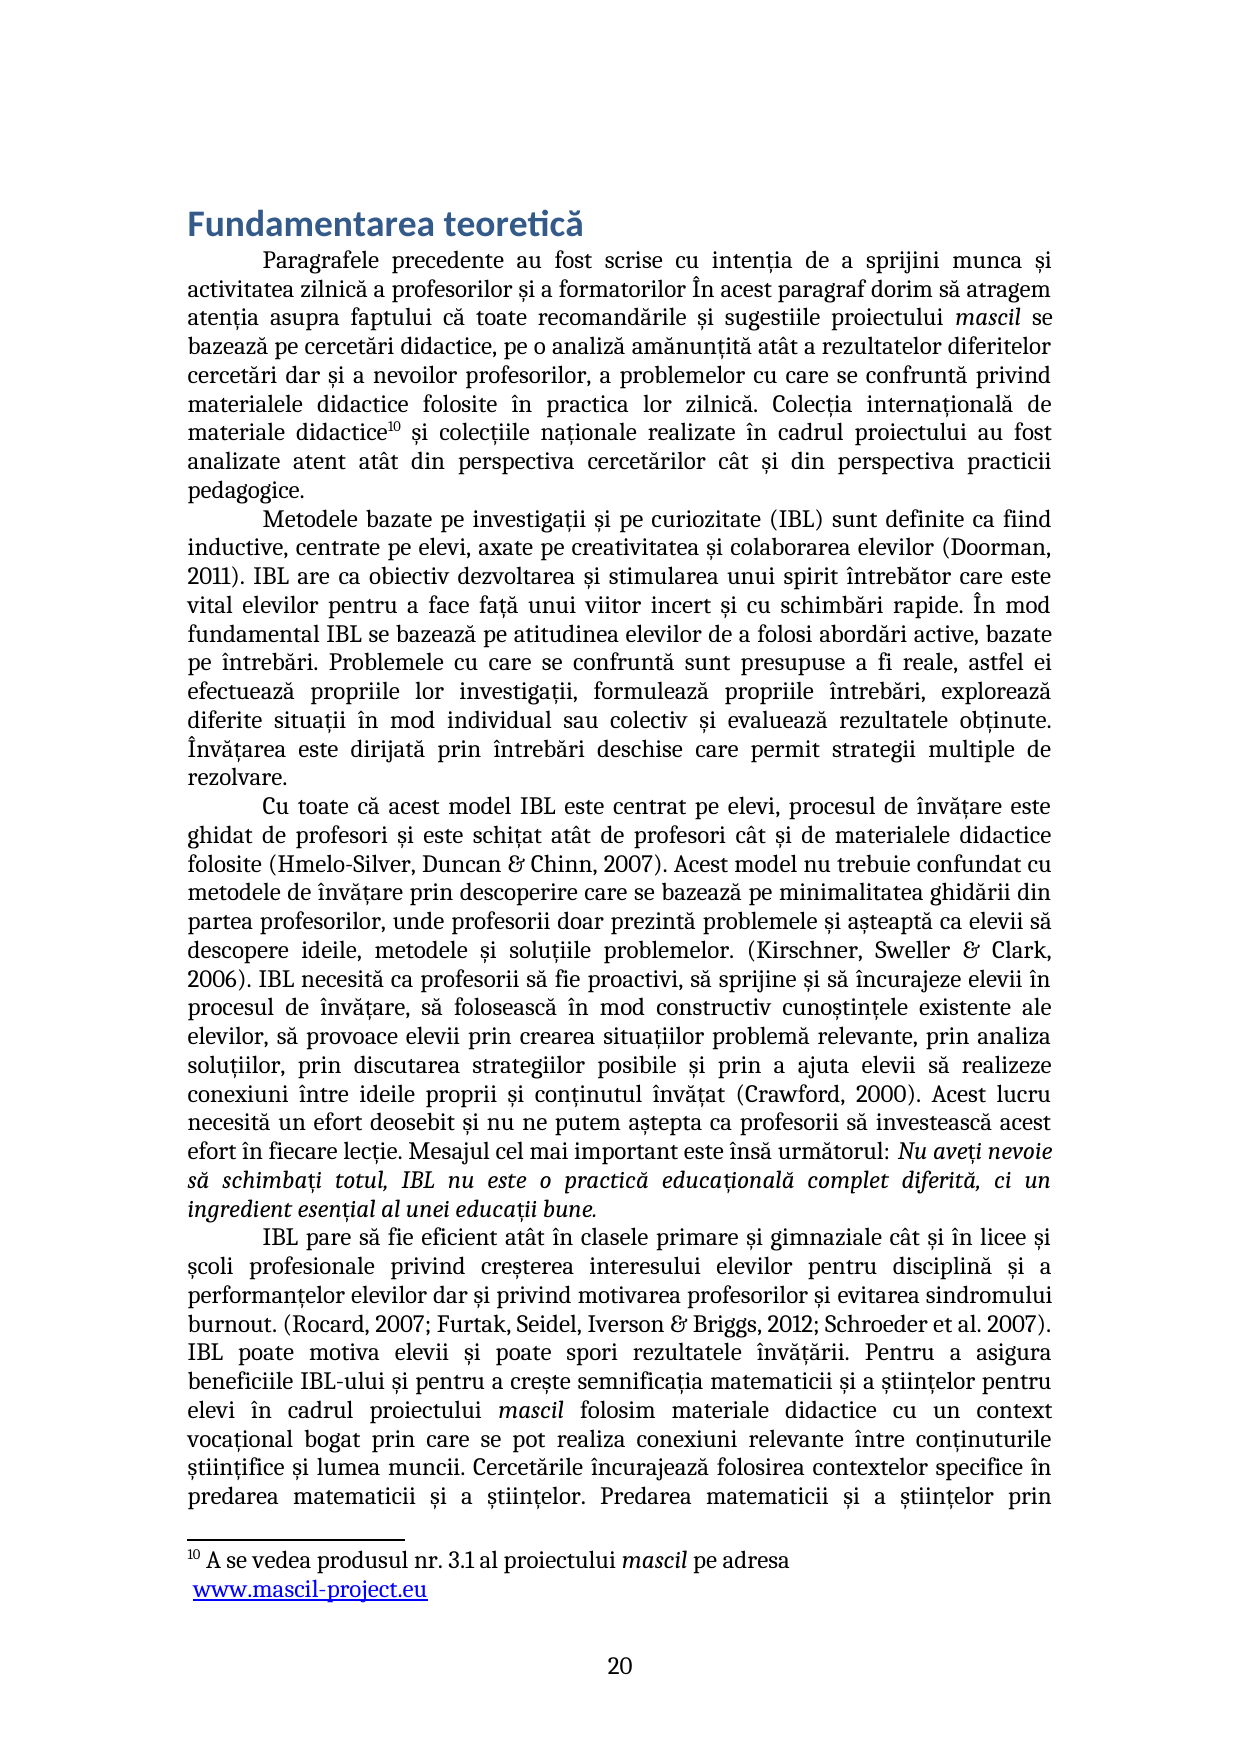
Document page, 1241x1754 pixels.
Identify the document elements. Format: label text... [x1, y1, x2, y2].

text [187, 1223, 1053, 1511]
text Cu toate că acest model IBL este centrat pe elevi, procesul de învățare este ghidat de profesori și este schițat atât de profesori cât și de materialele didactice folosite (Hmelo-Silver, Duncan & Chinn, 2007). Acest model nu trebuie confundat cu metodele de învățare prin descoperire care se bazează pe minimalitatea ghidării din partea profesorilor, unde profesorii doar prezintă problemele și așteaptă ca elevii să descopere ideile, metodele și soluțiile problemelor. (Kirschner, Sweller & Clark, 2006). IBL necesită ca profesorii să fie proactivi, să sprijine și să încurajeze elevii în procesul de învățare, să folosească în mod constructiv cunoștințele existente ale elevilor, să provoace elevii prin crearea situațiilor problemă relevante, prin analiza soluțiilor, prin discutarea strategiilor posibile și prin a ajuta elevii să realizeze conexiuni între ideile proprii și conținutul învățat (Crawford, 2000). Acest lucru necesită un efort deosebit și nu ne putem aștepta ca profesorii să investească acest efort în fiecare lecție. Mesajul cel mai important este însă următorul: Nu aveți nevoie să schimbați totul, IBL nu este o practică educațională complet diferită, ci un ingredient esențial al unei educații bune. [187, 792, 1053, 1223]
text Paragrafele precedente au fost scrise cu intenția de a sprijini munca și activitatea zilnică a profesorilor și a formatorilor În acest paragraf dorim să atragem atenția asupra faptului că toate recomandările și sugestiile proiectului mascil se bazează pe cercetări didactice, pe o analiză amănunțită atât a rezultatelor diferitelor cercetări dar și a nevoilor profesorilor, a problemelor cu care se confruntă privind materialele didactice folosite în practica lor zilnică. Colecția internațională de materiale didactice și colecțiile naționale realizate în cadrul proiectului au fost analizate atent atât din perspectiva cercetărilor cât și din perspectiva practicii pedagogice. [187, 246, 1053, 504]
subtitle Fundamentarea teoretică [187, 200, 1053, 246]
text Metodele bazate pe investigații și pe curiozitate (IBL) sunt definite ca fiind inductive, centrate pe elevi, axate pe creativitatea și colaborarea elevilor (Doorman, 2011). IBL are ca obiectiv dezvoltarea și stimularea unui spirit întrebător care este vital elevilor pentru a face față unui viitor incert și cu schimbări rapide. În mod fundamental IBL se bazează pe atitudinea elevilor de a folosi abordări active, bazate pe întrebări. Problemele cu care se confruntă sunt presupuse a fi reale, astfel ei efectuează propriile lor investigații, formulează propriile întrebări, explorează diferite situații în mod individual sau colectiv și evaluează rezultatele obținute. Învățarea este dirijată prin întrebări deschise care permit strategii multiple de rezolvare. [187, 504, 1053, 792]
